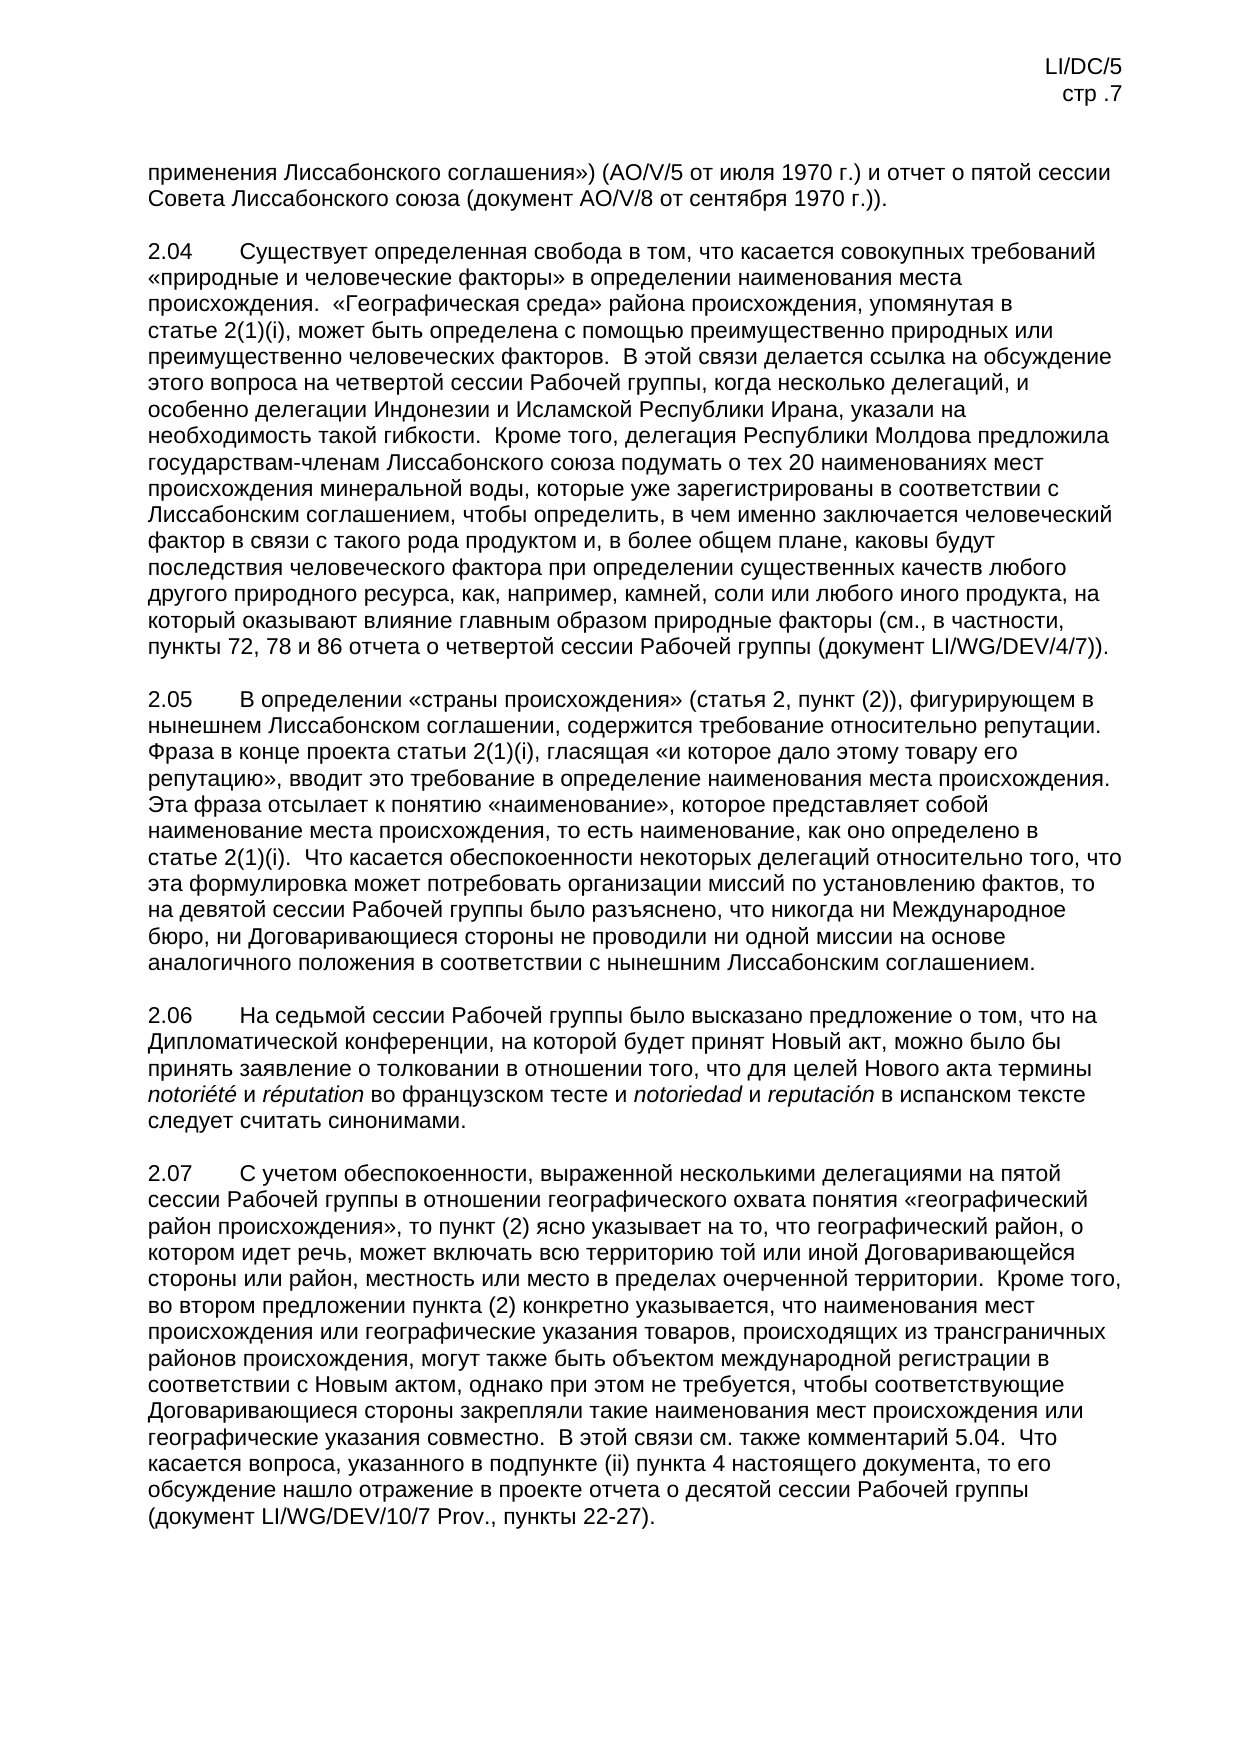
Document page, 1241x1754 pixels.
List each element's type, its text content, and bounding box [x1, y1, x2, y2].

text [148, 158, 1122, 211]
text 2.04 Существует определенная свобода в том, что касается совокупных требований «природные и человеческие факторы» в определении наименования места происхождения. «Географическая среда» района происхождения, упомянутая в статье 2(1)(i), может быть определена с помощью преимущественно природных или преимущественно человеческих факторов. В этой связи делается ссылка на обсуждение этого вопроса на четвертой сессии Рабочей группы, когда несколько делегаций, и особенно делегации Индонезии и Исламской Республики Ирана, указали на необходимость такой гибкости. Кроме того, делегация Республики Молдова предложила государствам-членам Лиссабонского союза подумать о тех 20 наименованиях мест происхождения минеральной воды, которые уже зарегистрированы в соответствии с Лиссабонским соглашением, чтобы определить, в чем именно заключается человеческий фактор в связи с такого рода продуктом и, в более общем плане, каковы будут последствия человеческого фактора при определении существенных качеств любого другого природного ресурса, как, например, камней, соли или любого иного продукта, на который оказывают влияние главным образом природные факторы (см., в частности, пункты 72, 78 и 86 отчета о четвертой сессии Рабочей группы (документ LI/WG/DEV/4/7)). [148, 238, 1122, 659]
text 2.07 С учетом обеспокоенности, выраженной несколькими делегациями на пятой сессии Рабочей группы в отношении географического охвата понятия «географический район происхождения», то пункт (2) ясно указывает на то, что географический район, о котором идет речь, может включать всю территорию той или иной Договаривающейся стороны или район, местность или место в пределах очерченной территории. Кроме того, во втором предложении пункта (2) конкретно указывается, что наименования мест происхождения или географические указания товаров, происходящих из трансграничных районов происхождения, могут также быть объектом международной регистрации в соответствии с Новым актом, однако при этом не требуется, чтобы соответствующие Договаривающиеся стороны закрепляли такие наименования мест происхождения или географические указания совместно. В этой связи см. также комментарий 5.04. Что касается вопроса, указанного в подпункте (ii) пункта 4 настоящего документа, то его обсуждение нашло отражение в проекте отчета о десятой сессии Рабочей группы (документ LI/WG/DEV/10/7 Prov., пункты 22-27). [148, 1160, 1122, 1529]
text 2.06 На седьмой сессии Рабочей группы было высказано предложение о том, что на Дипломатической конференции, на которой будет принят Новый акт, можно было бы принять заявление о толковании в отношении того, что для целей Нового акта термины notoriété и réputation во французском тесте и notoriedad и reputación в испанском тексте следует считать синонимами. [148, 1002, 1122, 1134]
text 2.05 В определении «страны происхождения» (статья 2, пункт (2)), фигурирующем в нынешнем Лиссабонском соглашении, содержится требование относительно репутации. Фраза в конце проекта статьи 2(1)(i), гласящая «и которое дало этому товару его репутацию», вводит это требование в определение наименования места происхождения. Эта фраза отсылает к понятию «наименование», которое представляет собой наименование места происхождения, то есть наименование, как оно определено в статье 2(1)(i). Что касается обеспокоенности некоторых делегаций относительно того, что эта формулировка может потребовать организации миссий по установлению фактов, то на девятой сессии Рабочей группы было разъяснено, что никогда ни Международное бюро, ни Договаривающиеся стороны не проводили ни одной миссии на основе аналогичного положения в соответствии с нынешним Лиссабонским соглашением. [148, 686, 1122, 976]
